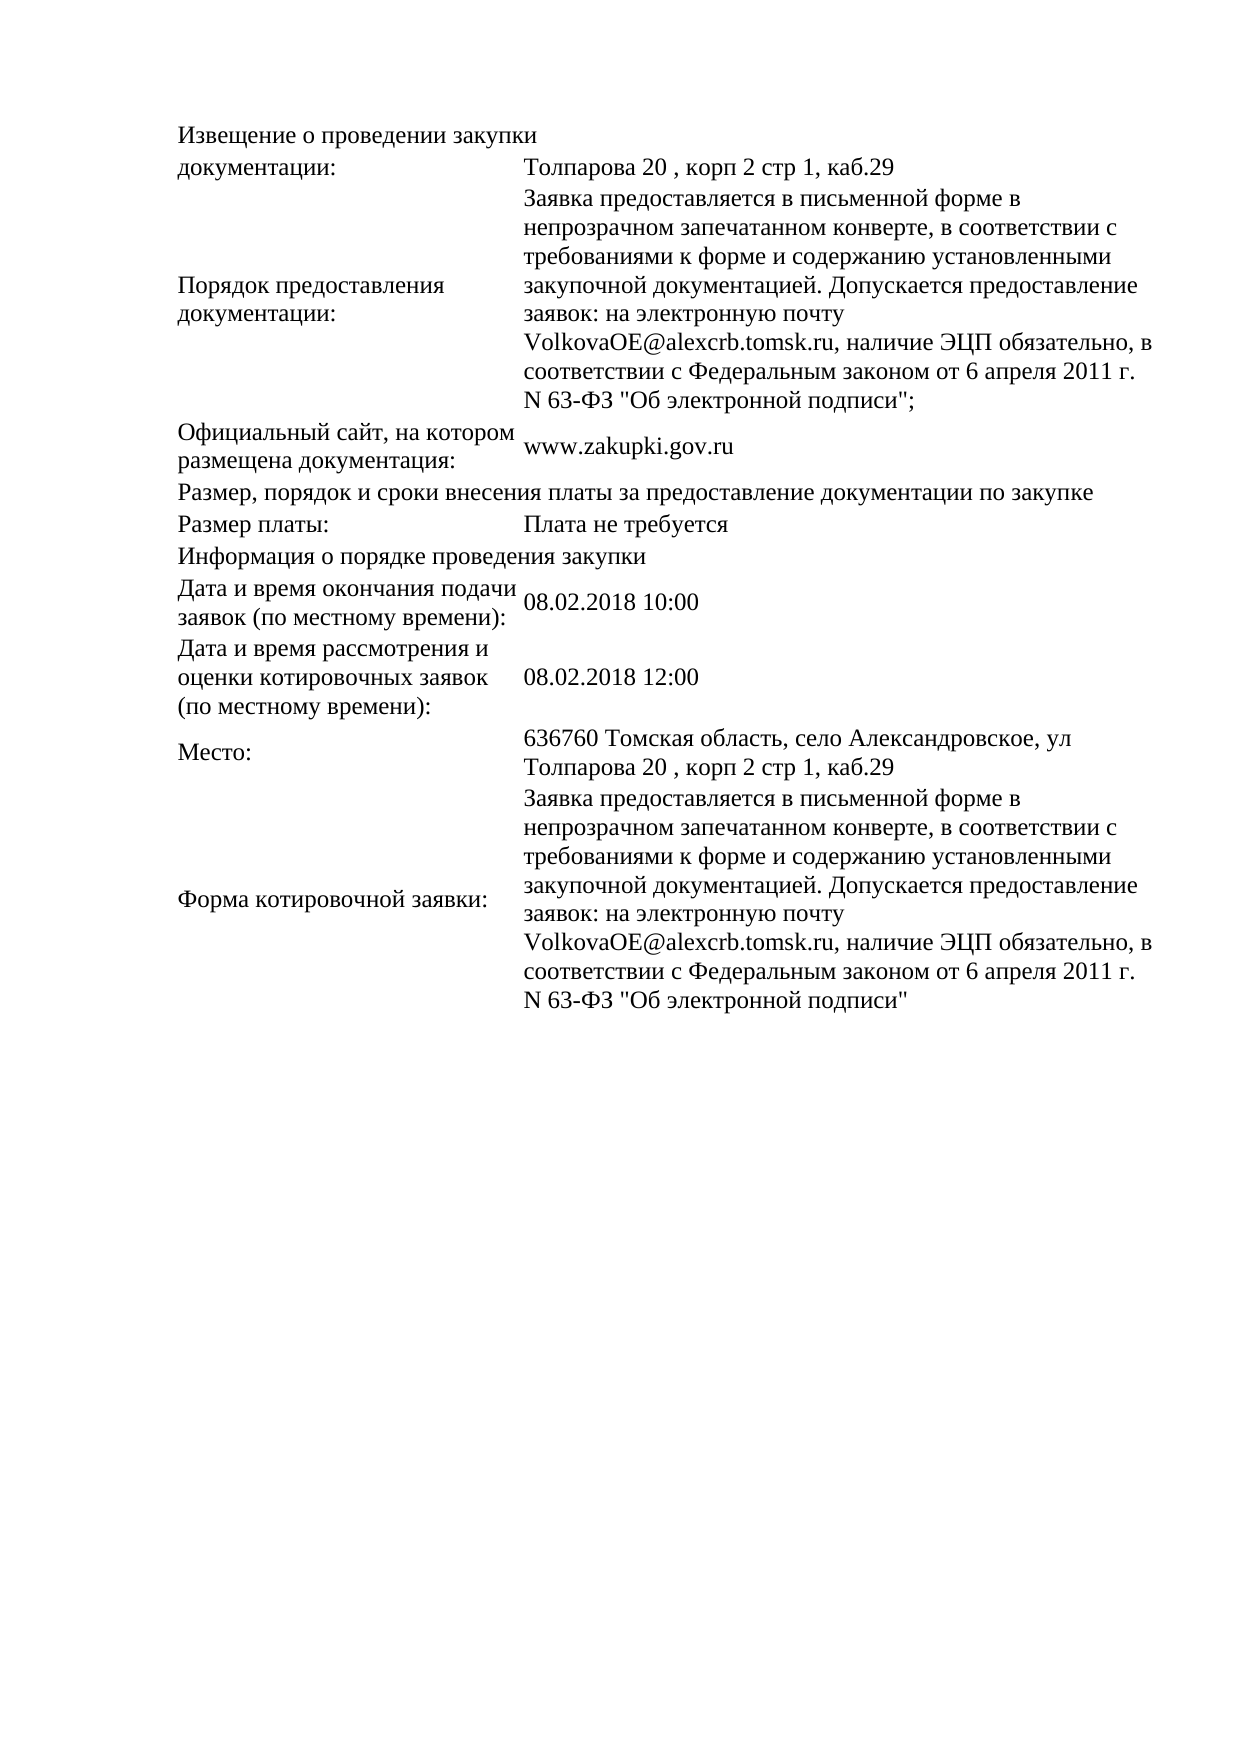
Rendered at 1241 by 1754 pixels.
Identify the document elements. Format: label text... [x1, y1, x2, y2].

table_cell 08.02.2018 10:00 [522, 571, 1159, 632]
table_cell Размер платы: [176, 508, 522, 539]
table_cell 636760 Томская область, село Александровское, ул Толпарова 20 , корп 2 стр 1, каб.29 [522, 721, 1159, 782]
table_cell Информация о порядке проведения закупки [176, 539, 1159, 571]
table_cell Плата не требуется [522, 508, 1159, 539]
table_cell Заявка предоставляется в письменной форме в непрозрачном запечатанном конверте, в соответствии с требованиями к форме и содержанию установленными закупочной документацией. Допускается предоставление заявок: на электронную почту VolkovaOE@alexcrb.tomsk.ru, наличие ЭЦП обязательно, в соответствии с Федеральным законом от 6 апреля 2011 г. N 63-ФЗ "Об электронной подписи" [522, 782, 1159, 1015]
table_cell Заявка предоставляется в письменной форме в непрозрачном запечатанном конверте, в соответствии с требованиями к форме и содержанию установленными закупочной документацией. Допускается предоставление заявок: на электронную почту VolkovaOE@alexcrb.tomsk.ru, наличие ЭЦП обязательно, в соответствии с Федеральным законом от 6 апреля 2011 г. N 63-ФЗ "Об электронной подписи"; [522, 182, 1159, 415]
table_cell Официальный сайт, на котором размещена документация: [176, 415, 522, 476]
table_cell Дата и время рассмотрения и оценки котировочных заявок (по местному времени): [176, 632, 522, 721]
table_cell Размер, порядок и сроки внесения платы за предоставление документации по закупке [176, 476, 1159, 507]
table_cell www.zakupki.gov.ru [522, 415, 1159, 476]
table_cell Место предоставления документации: [176, 150, 522, 182]
table_cell Форма котировочной заявки: [176, 782, 522, 1015]
table_cell Порядок предоставления документации: [176, 182, 522, 415]
table_cell 08.02.2018 12:00 [522, 632, 1159, 721]
table_cell Дата и время окончания подачи заявок (по местному времени): [176, 571, 522, 632]
table_cell Место: [176, 721, 522, 782]
table_header Извещение о проведении закупки [176, 118, 1159, 150]
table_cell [522, 150, 1159, 182]
